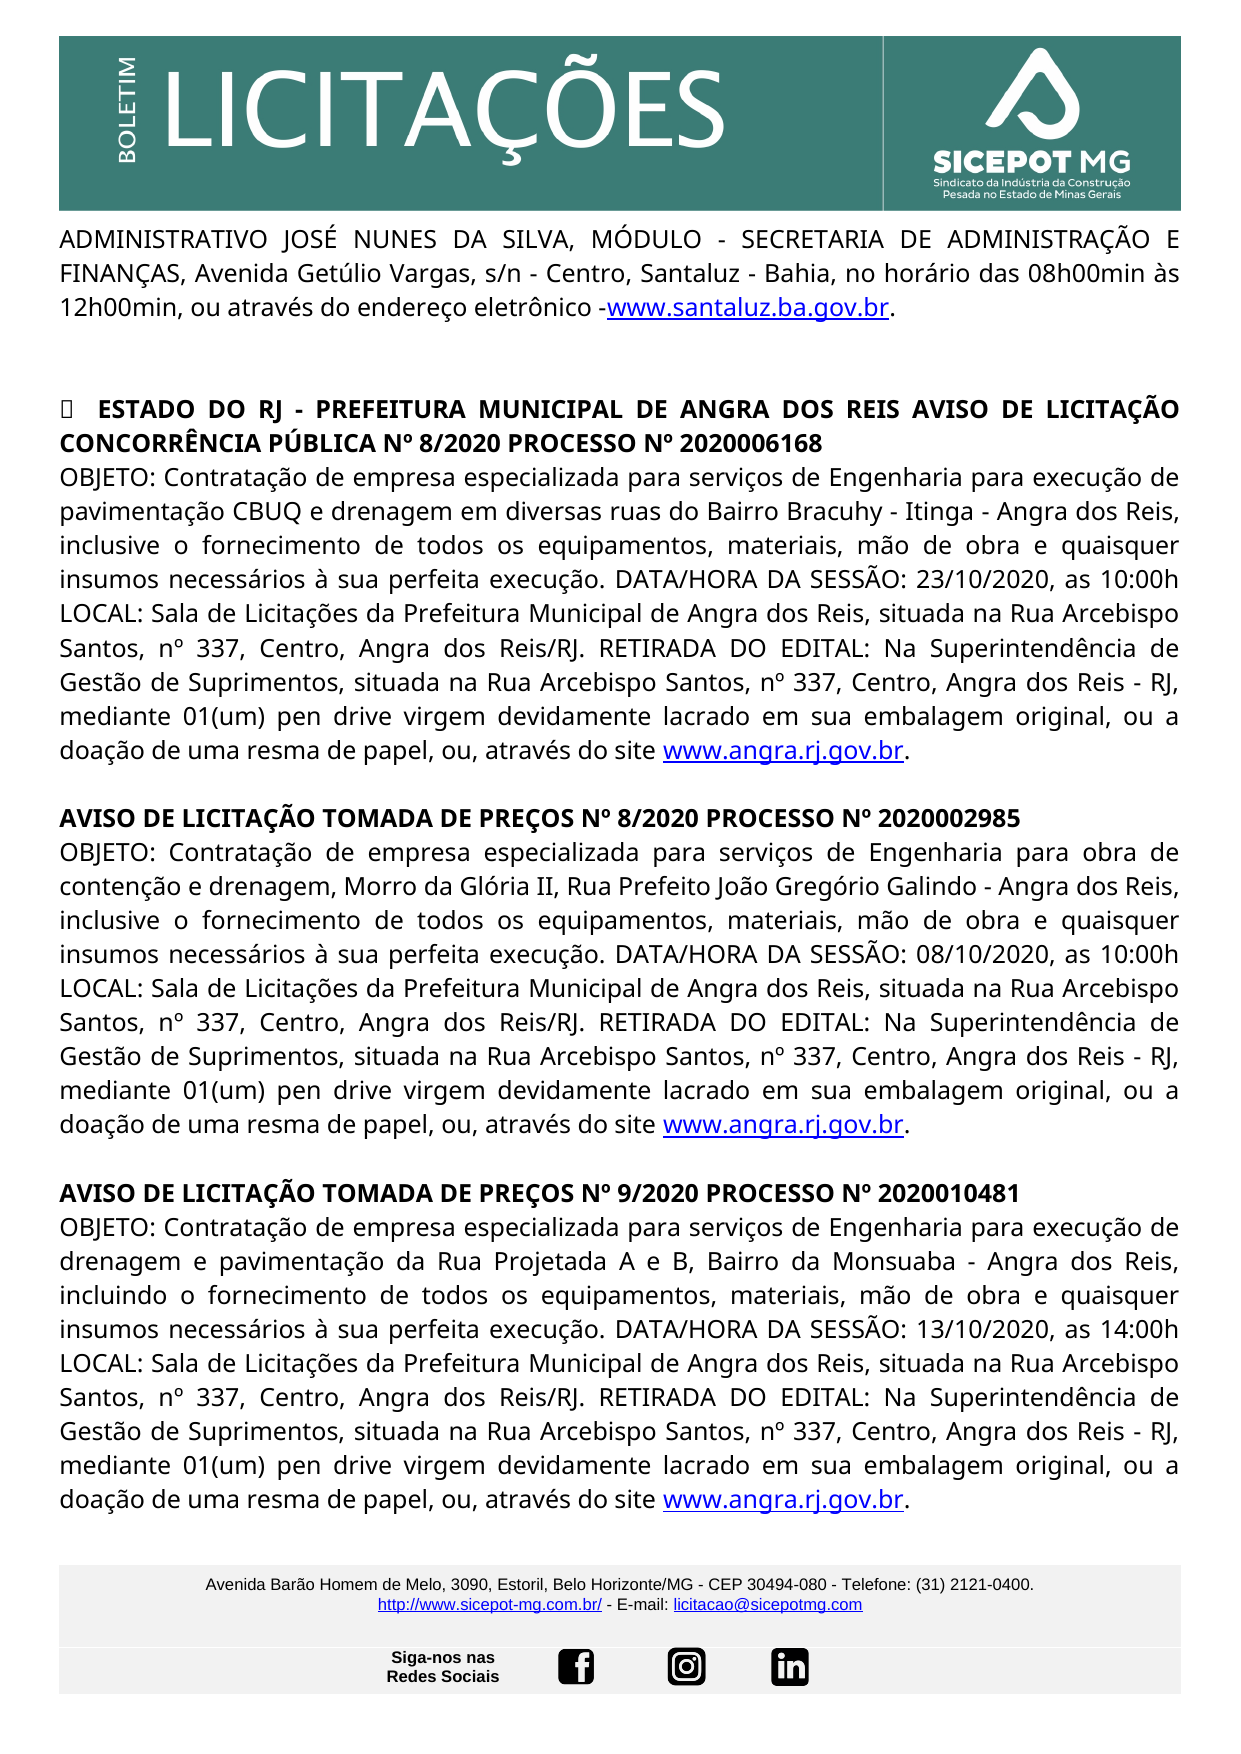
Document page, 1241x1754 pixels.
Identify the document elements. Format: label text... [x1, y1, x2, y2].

picture [557, 1648, 594, 1685]
picture [771, 1648, 809, 1686]
text  ESTADO DO RJ - PREFEITURA MUNICIPAL DE ANGRA DOS REIS AVISO DE LICITAÇÃO CONCORRÊNCIA PÚBLICA Nº 8/2020 PROCESSO Nº 2020006168 [59, 392, 1181, 460]
text OBJETO: Contratação de empresa especializada para serviços de Engenharia para obra de contenção e drenagem, Morro da Glória II, Rua Prefeito João Gregório Galindo - Angra dos Reis, inclusive o fornecimento de todos os equipamentos, materiais, mão de obra e quaisquer insumos necessários à sua perfeita execução. DATA/HORA DA SESSÃO: 08/10/2020, as 10:00h LOCAL: Sala de Licitações da Prefeitura Municipal de Angra dos Reis, situada na Rua Arcebispo Santos, nº 337, Centro, Angra dos Reis/RJ. RETIRADA DO EDITAL: Na Superintendência de Gestão de Suprimentos, situada na Rua Arcebispo Santos, nº 337, Centro, Angra dos Reis - RJ, mediante 01(um) pen drive virgem devidamente lacrado em sua embalagem original, ou a doação de uma resma de papel, ou, através do site www.angra.rj.gov.br. [59, 834, 1181, 1141]
text AVISO DE LICITAÇÃO TOMADA DE PREÇOS Nº 8/2020 PROCESSO Nº 2020002985 [59, 801, 1181, 834]
text OBJETO: Contratação de empresa especializada para serviços de Engenharia para execução de drenagem e pavimentação da Rua Projetada A e B, Bairro da Monsuaba - Angra dos Reis, incluindo o fornecimento de todos os equipamentos, materiais, mão de obra e quaisquer insumos necessários à sua perfeita execução. DATA/HORA DA SESSÃO: 13/10/2020, as 14:00h LOCAL: Sala de Licitações da Prefeitura Municipal de Angra dos Reis, situada na Rua Arcebispo Santos, nº 337, Centro, Angra dos Reis/RJ. RETIRADA DO EDITAL: Na Superintendência de Gestão de Suprimentos, situada na Rua Arcebispo Santos, nº 337, Centro, Angra dos Reis - RJ, mediante 01(um) pen drive virgem devidamente lacrado em sua embalagem original, ou a doação de uma resma de papel, ou, através do site www.angra.rj.gov.br. [59, 1209, 1181, 1516]
picture [59, 36, 1181, 211]
picture [667, 1647, 706, 1686]
text AVISO DE LICITAÇÃO TOMADA DE PREÇOS Nº 9/2020 PROCESSO Nº 2020010481 [59, 1175, 1181, 1209]
text OBJETO: Contratação de empresa especializada para serviços de Engenharia para execução de pavimentação CBUQ e drenagem em diversas ruas do Bairro Bracuhy - Itinga - Angra dos Reis, inclusive o fornecimento de todos os equipamentos, materiais, mão de obra e quaisquer insumos necessários à sua perfeita execução. DATA/HORA DA SESSÃO: 23/10/2020, as 10:00h LOCAL: Sala de Licitações da Prefeitura Municipal de Angra dos Reis, situada na Rua Arcebispo Santos, nº 337, Centro, Angra dos Reis/RJ. RETIRADA DO EDITAL: Na Superintendência de Gestão de Suprimentos, situada na Rua Arcebispo Santos, nº 337, Centro, Angra dos Reis - RJ, mediante 01(um) pen drive virgem devidamente lacrado em sua embalagem original, ou a doação de uma resma de papel, ou, através do site www.angra.rj.gov.br. [59, 460, 1181, 766]
